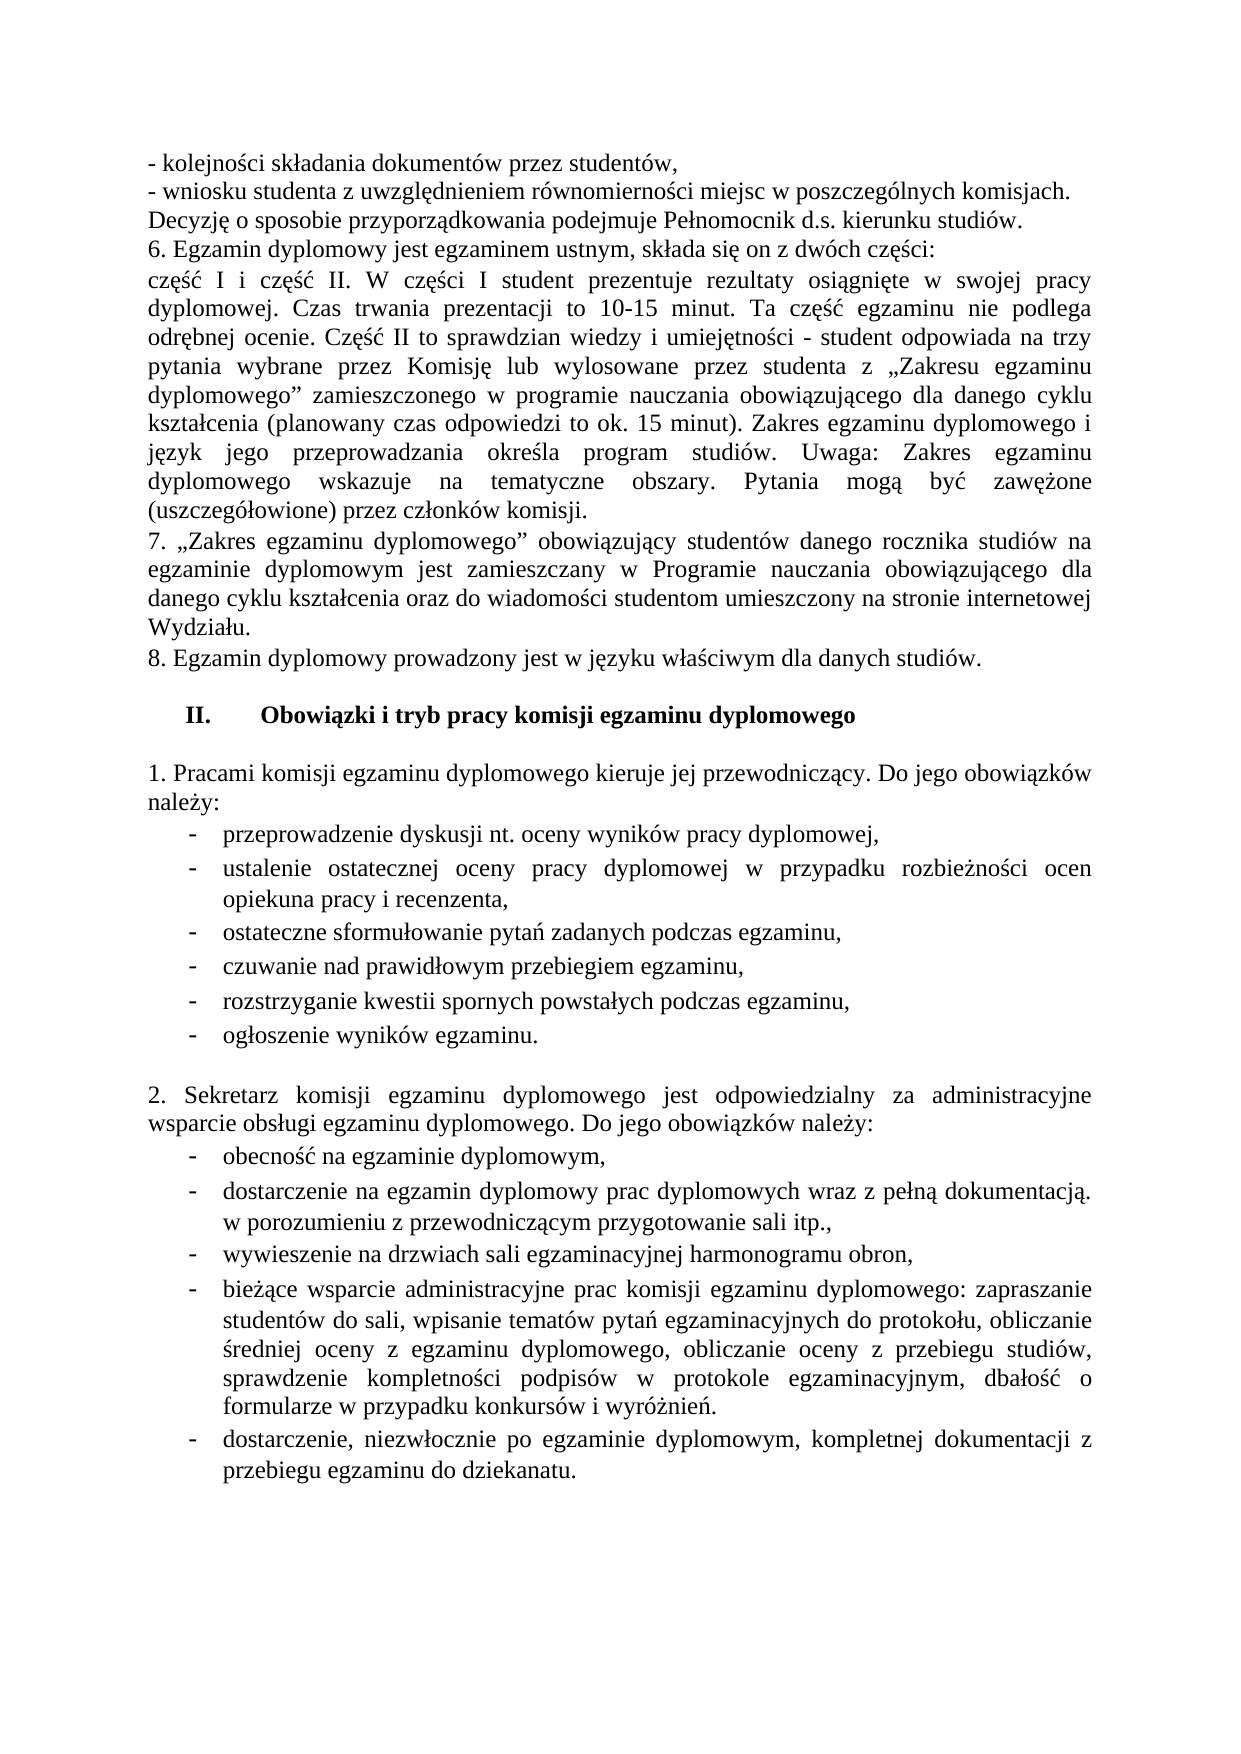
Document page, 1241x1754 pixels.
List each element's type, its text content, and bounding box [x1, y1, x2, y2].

list ogłoszenie wyników egzaminu. [185, 1020, 1093, 1051]
list ostateczne sformułowanie pytań zadanych podczas egzaminu, [185, 917, 1093, 948]
list ustalenie ostatecznej oceny pracy dyplomowej w przypadku rozbieżności ocen opiekuna pracy i recenzenta, [185, 853, 1093, 913]
text 1. Pracami komisji egzaminu dyplomowego kieruje jej przewodniczący. Do jego obowiązków należy: [148, 758, 1093, 815]
text Decyzję o sposobie przyporządkowania podejmuje Pełnomocnik d.s. kierunku studiów. [148, 205, 1093, 234]
list przeprowadzenie dyskusji nt. oceny wyników pracy dyplomowej, [185, 819, 1093, 850]
text część I i część II. W części I student prezentuje rezultaty osiągnięte w swojej pracy dyplomowej. Czas trwania prezentacji to 10-15 minut. Ta część egzaminu nie podlega odrębnej ocenie. Część II to sprawdzian wiedzy i umiejętności - student odpowiada na trzy pytania wybrane przez Komisję lub wylosowane przez studenta z „Zakresu egzaminu dyplomowego” zamieszczonego w programie nauczania obowiązującego dla danego cyklu kształcenia (planowany czas odpowiedzi to ok. 15 minut). Zakres egzaminu dyplomowego i język jego przeprowadzania określa program studiów. Uwaga: Zakres egzaminu dyplomowego wskazuje na tematyczne obszary. Pytania mogą być zawężone (uszczegółowione) przez członków komisji. [148, 265, 1093, 523]
list dostarczenie na egzamin dyplomowy prac dyplomowych wraz z pełną dokumentacją. w porozumieniu z przewodniczącym przygotowanie sali itp., [185, 1176, 1093, 1236]
text 6. Egzamin dyplomowy jest egzaminem ustnym, składa się on z dwóch części: [148, 234, 1093, 263]
text 7. „Zakres egzaminu dyplomowego” obowiązujący studentów danego rocznika studiów na egzaminie dyplomowym jest zamieszczany w Programie nauczania obowiązującego dla danego cyklu kształcenia oraz do wiadomości studentom umieszczony na stronie internetowej Wydziału. [148, 526, 1093, 641]
text - kolejności składania dokumentów przez studentów, [148, 148, 1093, 176]
text 2. Sekretarz komisji egzaminu dyplomowego jest odpowiedzialny za administracyjne wsparcie obsługi egzaminu dyplomowego. Do jego obowiązków należy: [148, 1080, 1093, 1137]
text 8. Egzamin dyplomowy prowadzony jest w języku właściwym dla danych studiów. [148, 643, 1093, 672]
list obecność na egzaminie dyplomowym, [185, 1141, 1093, 1172]
list wywieszenie na drzwiach sali egzaminacyjnej harmonogramu obron, [185, 1239, 1093, 1270]
list bieżące wsparcie administracyjne prac komisji egzaminu dyplomowego: zapraszanie studentów do sali, wpisanie tematów pytań egzaminacyjnych do protokołu, obliczanie średniej oceny z egzaminu dyplomowego, obliczanie oceny z przebiegu studiów, sprawdzenie kompletności podpisów w protokole egzaminacyjnym, dbałość o formularze w przypadku konkursów i wyróżnień. [185, 1274, 1093, 1420]
list dostarczenie, niezwłocznie po egzaminie dyplomowym, kompletnej dokumentacji z przebiegu egzaminu do dziekanatu. [185, 1424, 1093, 1484]
list czuwanie nad prawidłowym przebiegiem egzaminu, [185, 951, 1093, 982]
text - wniosku studenta z uwzględnieniem równomierności miejsc w poszczególnych komisjach. [148, 176, 1093, 205]
list rozstrzyganie kwestii spornych powstałych podczas egzaminu, [185, 986, 1093, 1017]
list Obowiązki i tryb pracy komisji egzaminu dyplomowego [185, 700, 1093, 729]
